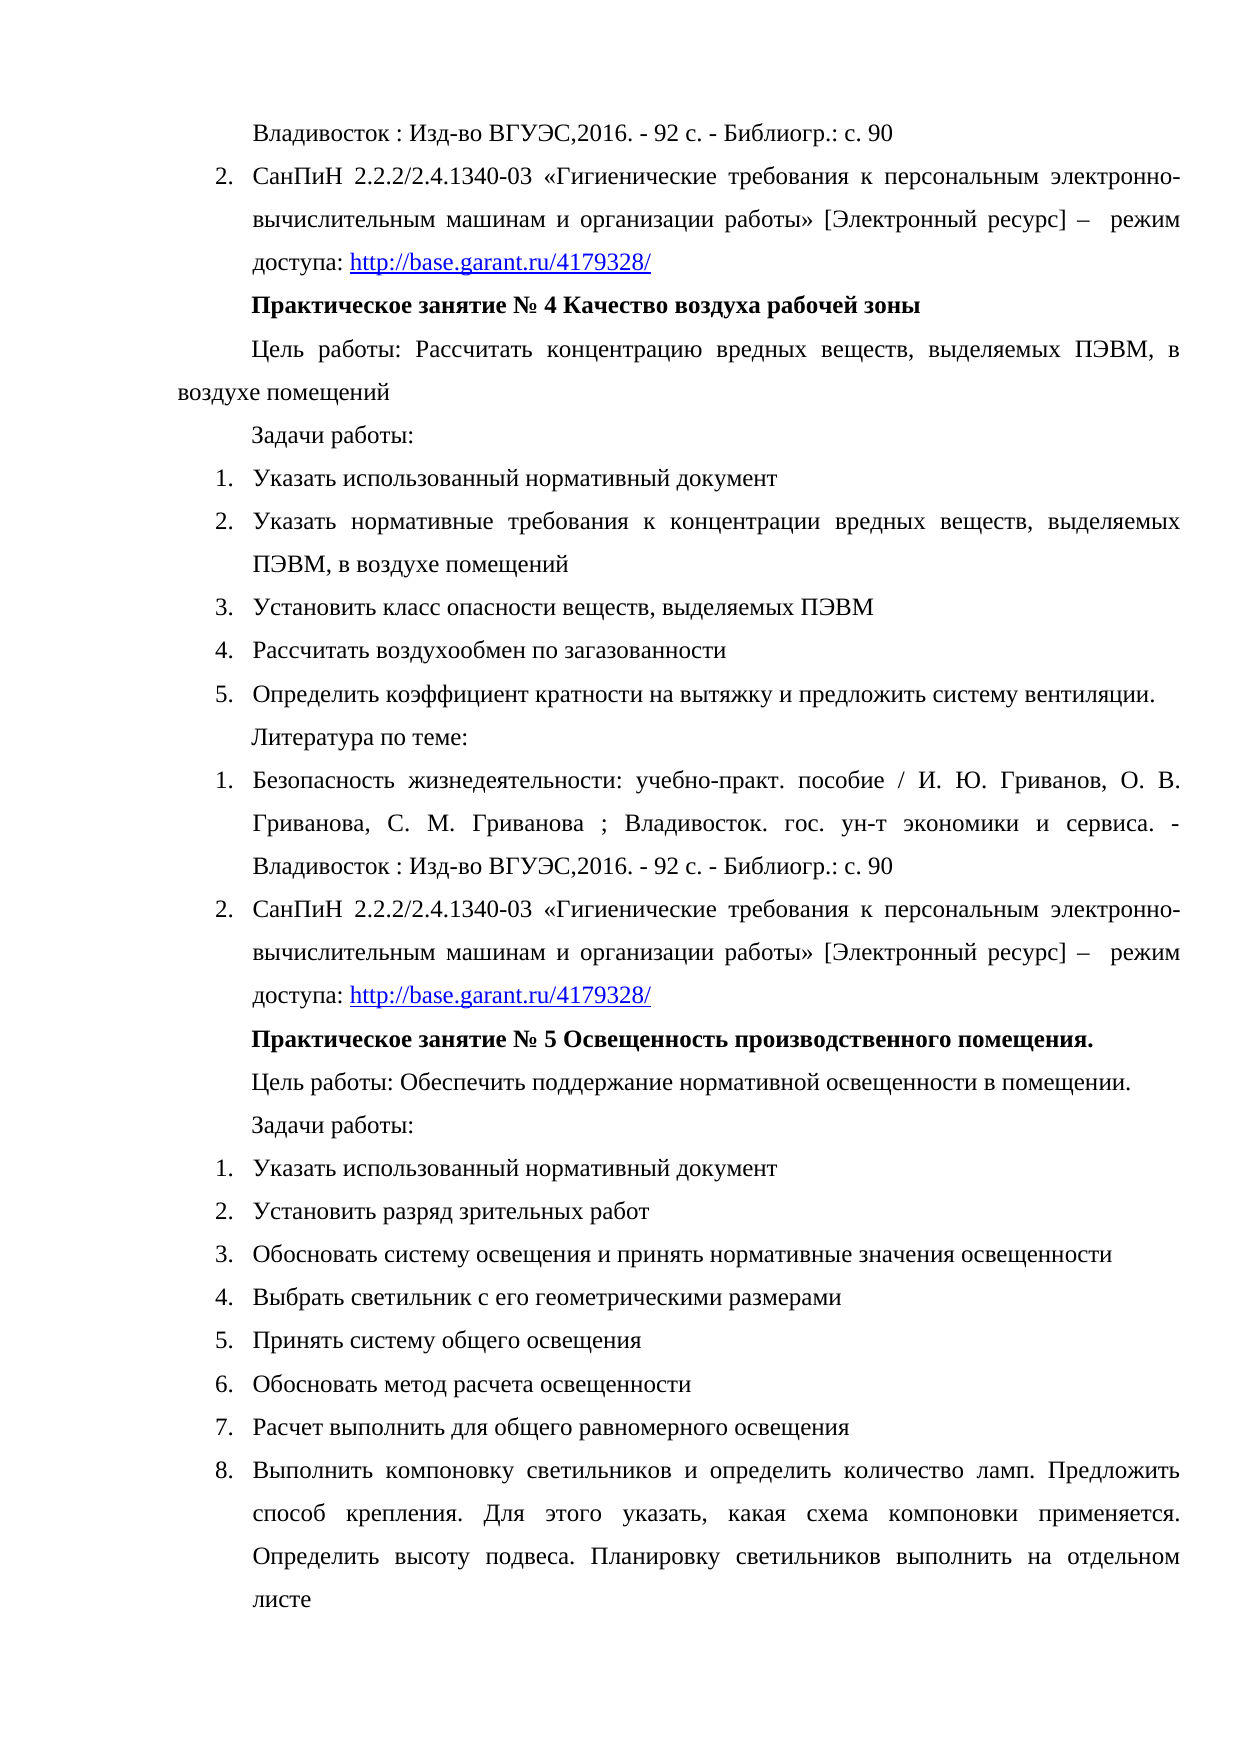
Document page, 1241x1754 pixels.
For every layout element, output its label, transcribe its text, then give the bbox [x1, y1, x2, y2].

text Цель работы: Рассчитать концентрацию вредных веществ, выделяемых ПЭВМ, в воздухе помещений [177, 334, 1181, 406]
text Задачи работы: [177, 1110, 1181, 1139]
list Рассчитать воздухообмен по загазованности [215, 636, 1181, 664]
list Установить разряд зрительных работ [215, 1196, 1181, 1225]
list Указать нормативные требования к концентрации вредных веществ, выделяемых ПЭВМ, в воздухе помещений [215, 506, 1181, 578]
list Выбрать светильник с его геометрическими размерами [215, 1282, 1181, 1311]
list Обосновать систему освещения и принять нормативные значения освещенности [215, 1239, 1181, 1268]
list Расчет выполнить для общего равномерного освещения [215, 1412, 1181, 1441]
list Выполнить компоновку светильников и определить количество ламп. Предложить способ крепления. Для этого указать, какая схема компоновки применяется. Определить высоту подвеса. Планировку светильников выполнить на отдельном листе [215, 1455, 1181, 1613]
list Установить класс опасности веществ, выделяемых ПЭВМ [215, 592, 1181, 621]
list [215, 118, 1181, 147]
text Литература по теме: [177, 722, 1181, 751]
list Принять систему общего освещения [215, 1326, 1181, 1354]
text Практическое занятие № 4 Качество воздуха рабочей зоны [177, 291, 1181, 319]
list Указать использованный нормативный документ [215, 463, 1181, 492]
list СанПиН 2.2.2/2.4.1340-03 «Гигиенические требования к персональным электронно-вычислительным машинам и организации работы» [Электронный ресурс] – режим доступа: http://base.garant.ru/4179328/ [215, 894, 1181, 1009]
text Практическое занятие № 5 Освещенность производственного помещения. [177, 1024, 1181, 1052]
text Задачи работы: [177, 420, 1181, 449]
text Цель работы: Обеспечить поддержание нормативной освещенности в помещении. [177, 1067, 1181, 1096]
list Обосновать метод расчета освещенности [215, 1369, 1181, 1397]
list СанПиН 2.2.2/2.4.1340-03 «Гигиенические требования к персональным электронно-вычислительным машинам и организации работы» [Электронный ресурс] – режим доступа: http://base.garant.ru/4179328/ [215, 161, 1181, 276]
list Указать использованный нормативный документ [215, 1153, 1181, 1182]
list Определить коэффициент кратности на вытяжку и предложить систему вентиляции. [215, 679, 1181, 707]
